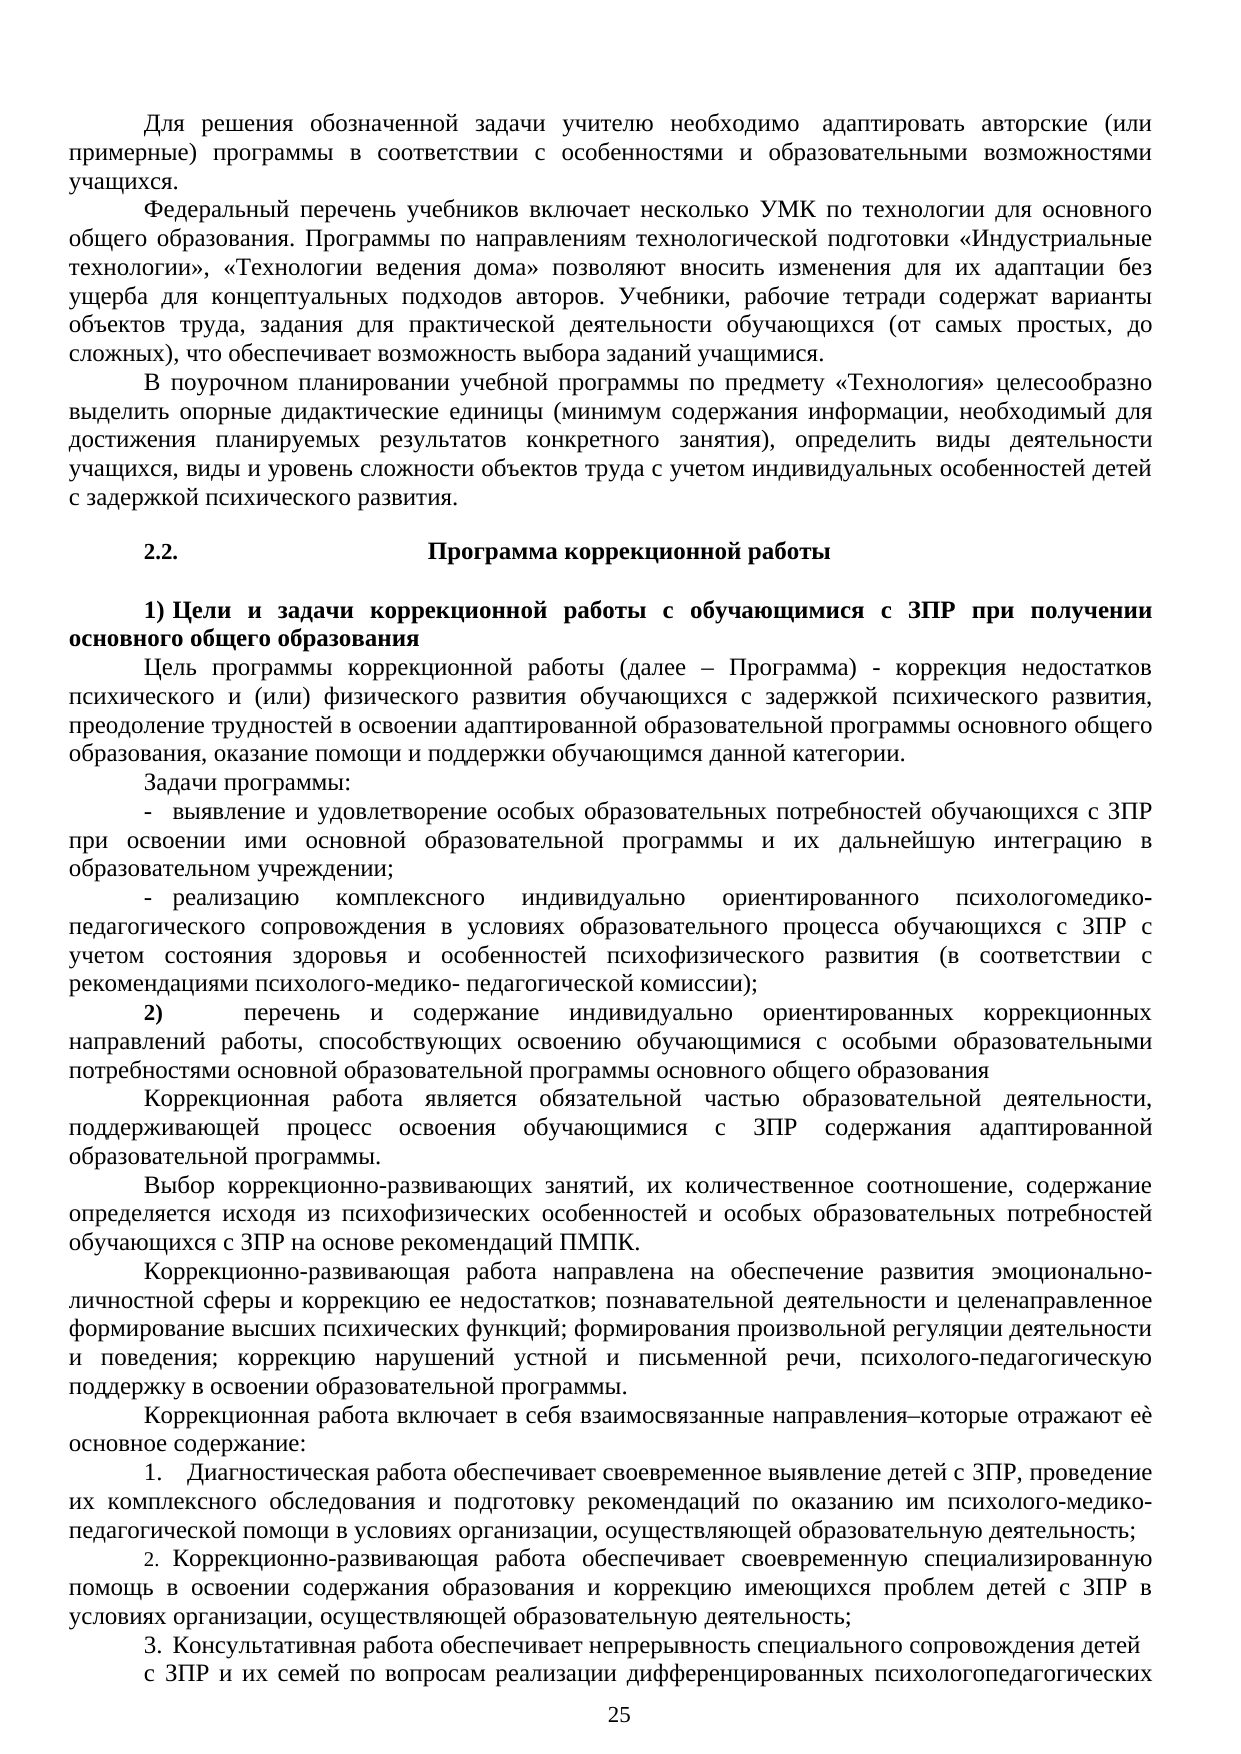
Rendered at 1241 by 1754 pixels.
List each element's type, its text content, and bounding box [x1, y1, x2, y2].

text Коррекционно-развивающая работа направлена на обеспечение развития эмоционально-личностной сферы и коррекцию ее недостатков; познавательной деятельности и целенаправленное формирование высших психических функций; формирования произвольной регуляции деятельности и поведения; коррекцию нарушений устной и письменной речи, психолого-педагогическую поддержку в освоении образовательной программы. [69, 1256, 1152, 1400]
text Цель программы коррекционной работы (далее – Программа) - коррекция недостатков психического и (или) физического развития обучающихся с задержкой психического развития, преодоление трудностей в освоении адаптированной образовательной программы основного общего образования, оказание помощи и поддержки обучающимся данной категории. [69, 652, 1152, 767]
text Федеральный перечень учебников включает несколько УМК по технологии для основного общего образования. Программы по направлениям технологической подготовки «Индустриальные технологии», «Технологии ведения дома» позволяют вносить изменения для их адаптации без ущерба для концептуальных подходов авторов. Учебники, рабочие тетради содержат варианты объектов труда, задания для практической деятельности обучающихся (от самых простых, до сложных), что обеспечивает возможность выбора заданий учащимися. [69, 194, 1152, 367]
list Консультативная работа обеспечивает непрерывность специального сопровождения детей [69, 1630, 1152, 1658]
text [69, 1658, 1152, 1687]
list Коррекционно-развивающая работа обеспечивает своевременную специализированную помощь в освоении содержания образования и коррекцию имеющихся проблем детей с ЗПР в условиях организации, осуществляющей образовательную деятельность; [69, 1543, 1152, 1630]
list Диагностическая работа обеспечивает своевременное выявление детей с ЗПР, проведение их комплексного обследования и подготовку рекомендаций по оказанию им психолого-медико-педагогической помощи в условиях организации, осуществляющей образовательную деятельность; [69, 1457, 1152, 1543]
list Цели и задачи коррекционной работы с обучающимися с ЗПР при получении основного общего образования [69, 595, 1152, 652]
list выявление и удовлетворение особых образовательных потребностей обучающихся с ЗПР при освоении ими основной образовательной программы и их дальнейшую интеграцию в образовательном учреждении; [69, 796, 1152, 882]
text Коррекционная работа включает в себя взаимосвязанные направления–которые отражают еѐ основное содержание: [69, 1400, 1152, 1457]
text Выбор коррекционно-развивающих занятий, их количественное соотношение, содержание определяется исходя из психофизических особенностей и особых образовательных потребностей обучающихся с ЗПР на основе рекомендаций ПМПК. [69, 1170, 1152, 1256]
text Задачи программы: [69, 767, 1152, 796]
list реализацию комплексного индивидуально ориентированного психологомедико-педагогического сопровождения в условиях образовательного процесса обучающихся с ЗПР с учетом состояния здоровья и особенностей психофизического развития (в соответствии с рекомендациями психолого-медико- педагогической комиссии); [69, 882, 1152, 997]
subtitle Программа коррекционной работы [69, 536, 1152, 565]
text В поурочном планировании учебной программы по предмету «Технология» целесообразно выделить опорные дидактические единицы (минимум содержания информации, необходимый для достижения планируемых результатов конкретного занятия), определить виды деятельности учащихся, виды и уровень сложности объектов труда с учетом индивидуальных особенностей детей с задержкой психического развития. [69, 367, 1152, 511]
text Для решения обозначенной задачи учителю необходимо адаптировать авторские (или примерные) программы в соответствии с особенностями и образовательными возможностями учащихся. [69, 108, 1152, 194]
text Коррекционная работа является обязательной частью образовательной деятельности, поддерживающей процесс освоения обучающимися с ЗПР содержания адаптированной образовательной программы. [69, 1083, 1152, 1170]
list перечень и содержание индивидуально ориентированных коррекционных направлений работы, способствующих освоению обучающимися с особыми образовательными потребностями основной образовательной программы основного общего образования [69, 997, 1152, 1083]
